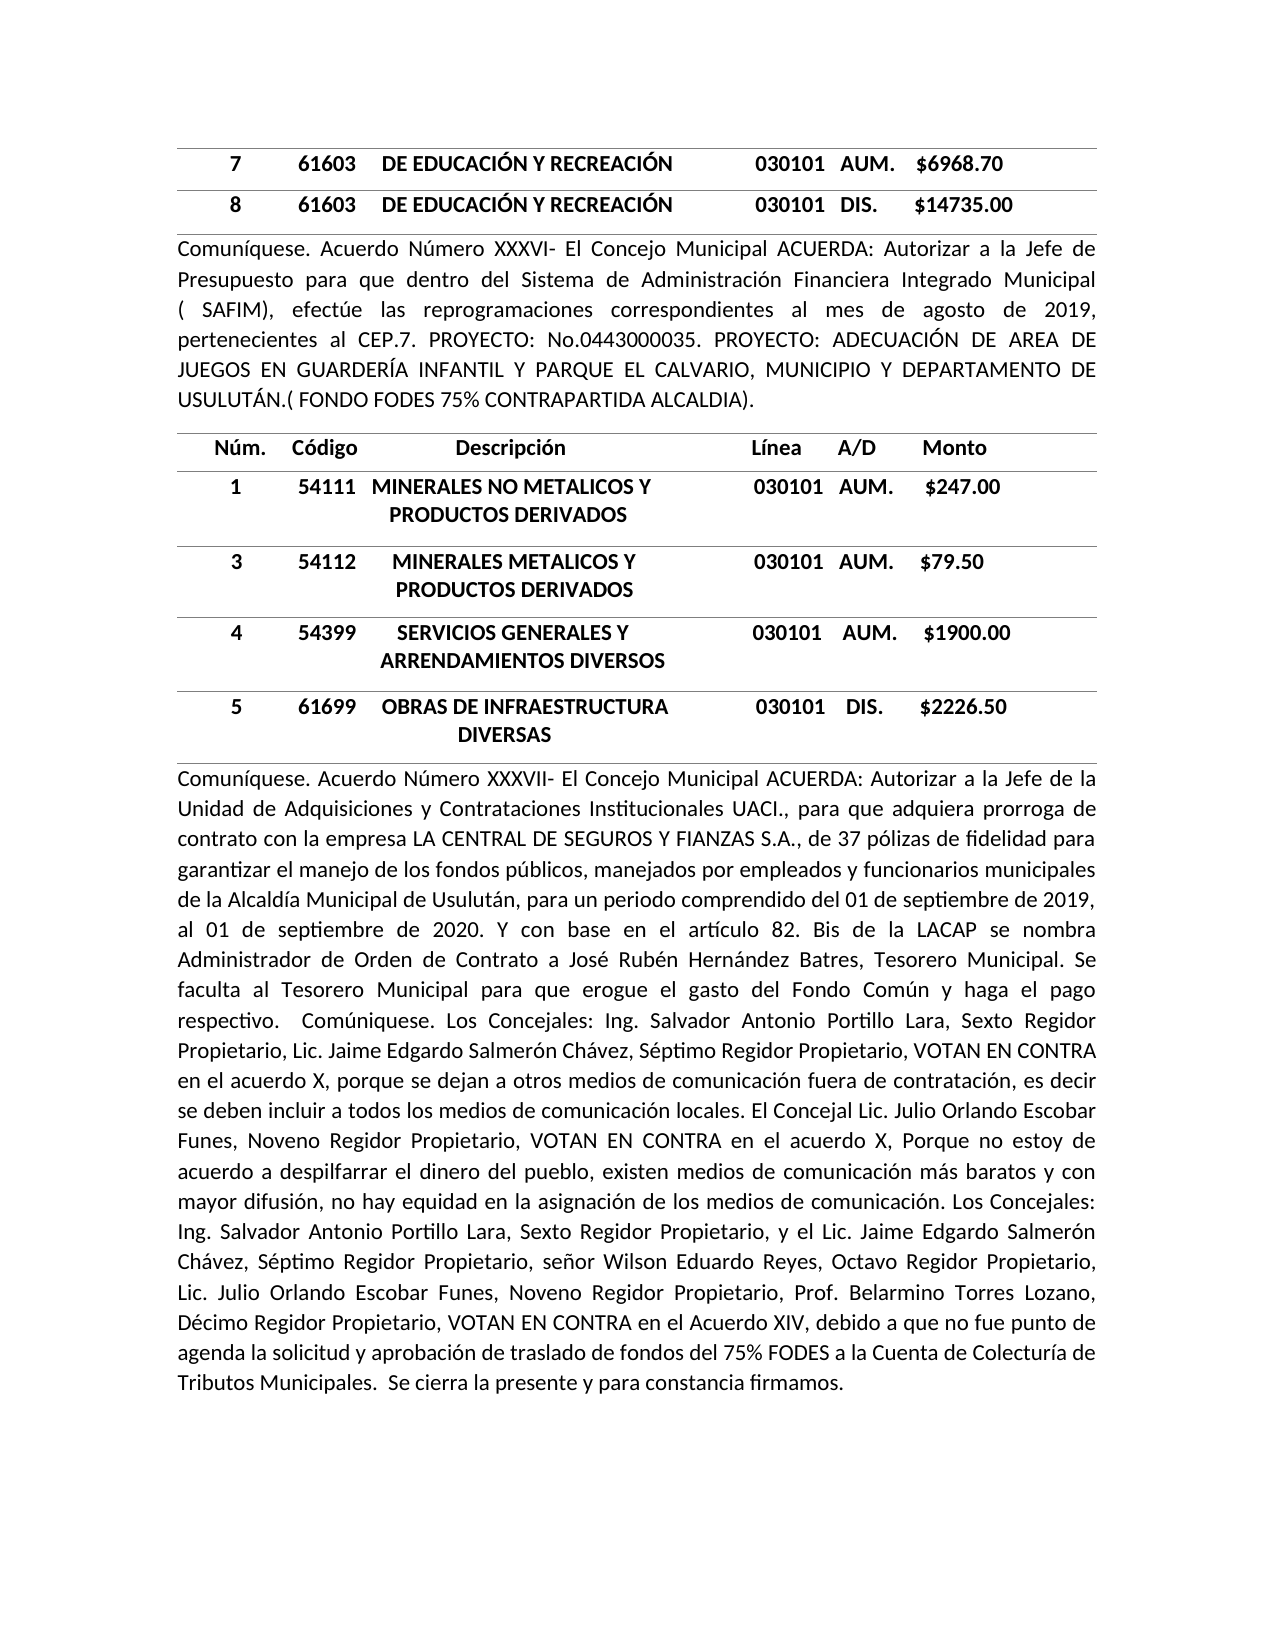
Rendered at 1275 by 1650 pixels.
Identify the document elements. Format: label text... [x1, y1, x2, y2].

text Comuníquese. Acuerdo Número XXXVI- El Concejo Municipal ACUERDA: Autorizar a la Jefe de Presupuesto para que dentro del Sistema de Administración Financiera Integrado Municipal ( SAFIM), efectúe las reprogramaciones correspondientes al mes de agosto de 2019, pertenecientes al CEP.7. PROYECTO: No.0443000035. PROYECTO: ADECUACIÓN DE AREA DE JUEGOS EN GUARDERÍA INFANTIL Y PARQUE EL CALVARIO, MUNICIPIO Y DEPARTAMENTO DE USULUTÁN.( FONDO FODES 75% CONTRAPARTIDA ALCALDIA). [177, 234, 1098, 413]
table_cell 8 61603 DE EDUCACIÓN Y RECREACIÓN 030101 DIS. $14735.00 [177, 191, 1097, 233]
table_header Núm. Código Descripción Línea A/D Monto [177, 434, 1097, 471]
text Comuníquese. Acuerdo Número XXXVII- El Concejo Municipal ACUERDA: Autorizar a la Jefe de la Unidad de Adquisiciones y Contrataciones Institucionales UACI., para que adquiera prorroga de contrato con la empresa LA CENTRAL DE SEGUROS Y FIANZAS S.A., de 37 pólizas de fidelidad para garantizar el manejo de los fondos públicos, manejados por empleados y funcionarios municipales de la Alcaldía Municipal de Usulután, para un periodo comprendido del 01 de septiembre de 2019, al 01 de septiembre de 2020. Y con base en el artículo 82. Bis de la LACAP se nombra Administrador de Orden de Contrato a José Rubén Hernández Batres, Tesorero Municipal. Se faculta al Tesorero Municipal para que erogue el gasto del Fondo Común y haga el pago respectivo. Comúniquese. Los Concejales: Ing. Salvador Antonio Portillo Lara, Sexto Regidor Propietario, Lic. Jaime Edgardo Salmerón Chávez, Séptimo Regidor Propietario, VOTAN EN CONTRA en el acuerdo X, porque se dejan a otros medios de comunicación fuera de contratación, es decir se deben incluir a todos los medios de comunicación locales. El Concejal Lic. Julio Orlando Escobar Funes, Noveno Regidor Propietario, VOTAN EN CONTRA en el acuerdo X, Porque no estoy de acuerdo a despilfarrar el dinero del pueblo, existen medios de comunicación más baratos y con mayor difusión, no hay equidad en la asignación de los medios de comunicación. Los Concejales: Ing. Salvador Antonio Portillo Lara, Sexto Regidor Propietario, y el Lic. Jaime Edgardo Salmerón Chávez, Séptimo Regidor Propietario, señor Wilson Eduardo Reyes, Octavo Regidor Propietario, Lic. Julio Orlando Escobar Funes, Noveno Regidor Propietario, Prof. Belarmino Torres Lozano, Décimo Regidor Propietario, VOTAN EN CONTRA en el Acuerdo XIV, debido a que no fue punto de agenda la solicitud y aprobación de traslado de fondos del 75% FODES a la Cuenta de Colecturía de Tributos Municipales. Se cierra la presente y para constancia firmamos. [177, 764, 1098, 1396]
table_cell 7 61603 DE EDUCACIÓN Y RECREACIÓN 030101 AUM. $6968.70 [177, 149, 1097, 189]
table_cell 1 54111 MINERALES NO METALICOS Y 030101 AUM. $247.00 PRODUCTOS DERIVADOS [177, 472, 1097, 546]
table_cell 61699 OBRAS DE INFRAESTRUCTURA 030101 DIS. $2226.50 DIVERSAS [177, 692, 1097, 763]
table_cell 54112 MINERALES METALICOS Y 030101 AUM. $79.50 PRODUCTOS DERIVADOS [177, 547, 1097, 617]
table_cell 54399 SERVICIOS GENERALES Y 030101 AUM. $1900.00 ARRENDAMIENTOS DIVERSOS [177, 618, 1097, 691]
